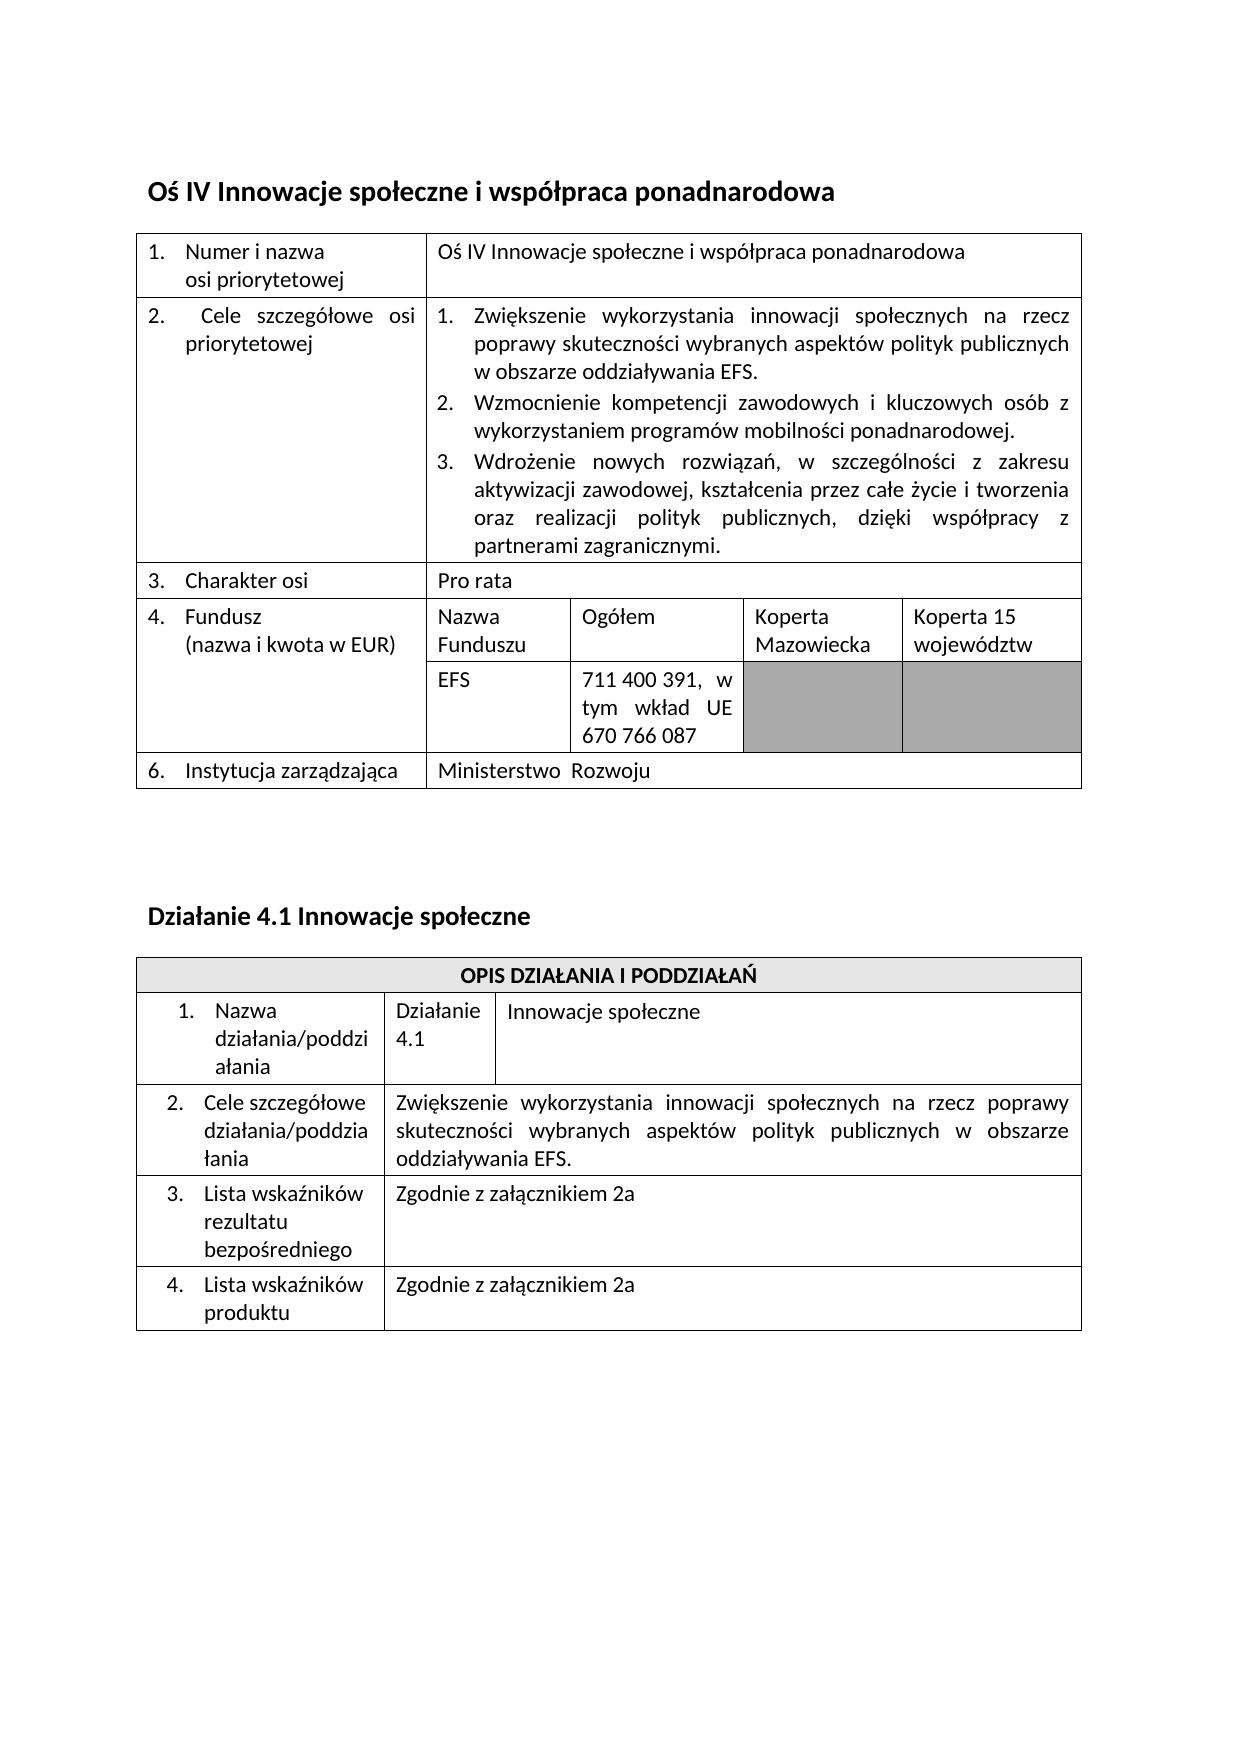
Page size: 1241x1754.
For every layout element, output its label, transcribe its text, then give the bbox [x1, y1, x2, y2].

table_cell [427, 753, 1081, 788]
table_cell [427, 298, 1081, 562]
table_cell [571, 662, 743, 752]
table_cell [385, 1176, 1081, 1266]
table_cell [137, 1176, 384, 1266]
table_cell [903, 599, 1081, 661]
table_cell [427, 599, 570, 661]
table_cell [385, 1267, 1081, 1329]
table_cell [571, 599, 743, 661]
subtitle Działanie 4.1 Innowacje społeczne [148, 899, 1093, 932]
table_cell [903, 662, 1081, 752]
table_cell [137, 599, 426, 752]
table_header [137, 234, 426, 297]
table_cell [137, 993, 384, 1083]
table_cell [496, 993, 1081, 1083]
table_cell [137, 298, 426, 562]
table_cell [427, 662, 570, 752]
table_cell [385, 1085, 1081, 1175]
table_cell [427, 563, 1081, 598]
subtitle Oś IV Innowacje społeczne i współpraca ponadnarodowa [148, 173, 1093, 208]
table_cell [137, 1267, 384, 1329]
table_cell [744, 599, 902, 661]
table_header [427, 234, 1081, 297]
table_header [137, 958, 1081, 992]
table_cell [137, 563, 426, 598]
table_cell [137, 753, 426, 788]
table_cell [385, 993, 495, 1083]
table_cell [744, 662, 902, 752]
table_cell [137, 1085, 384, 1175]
